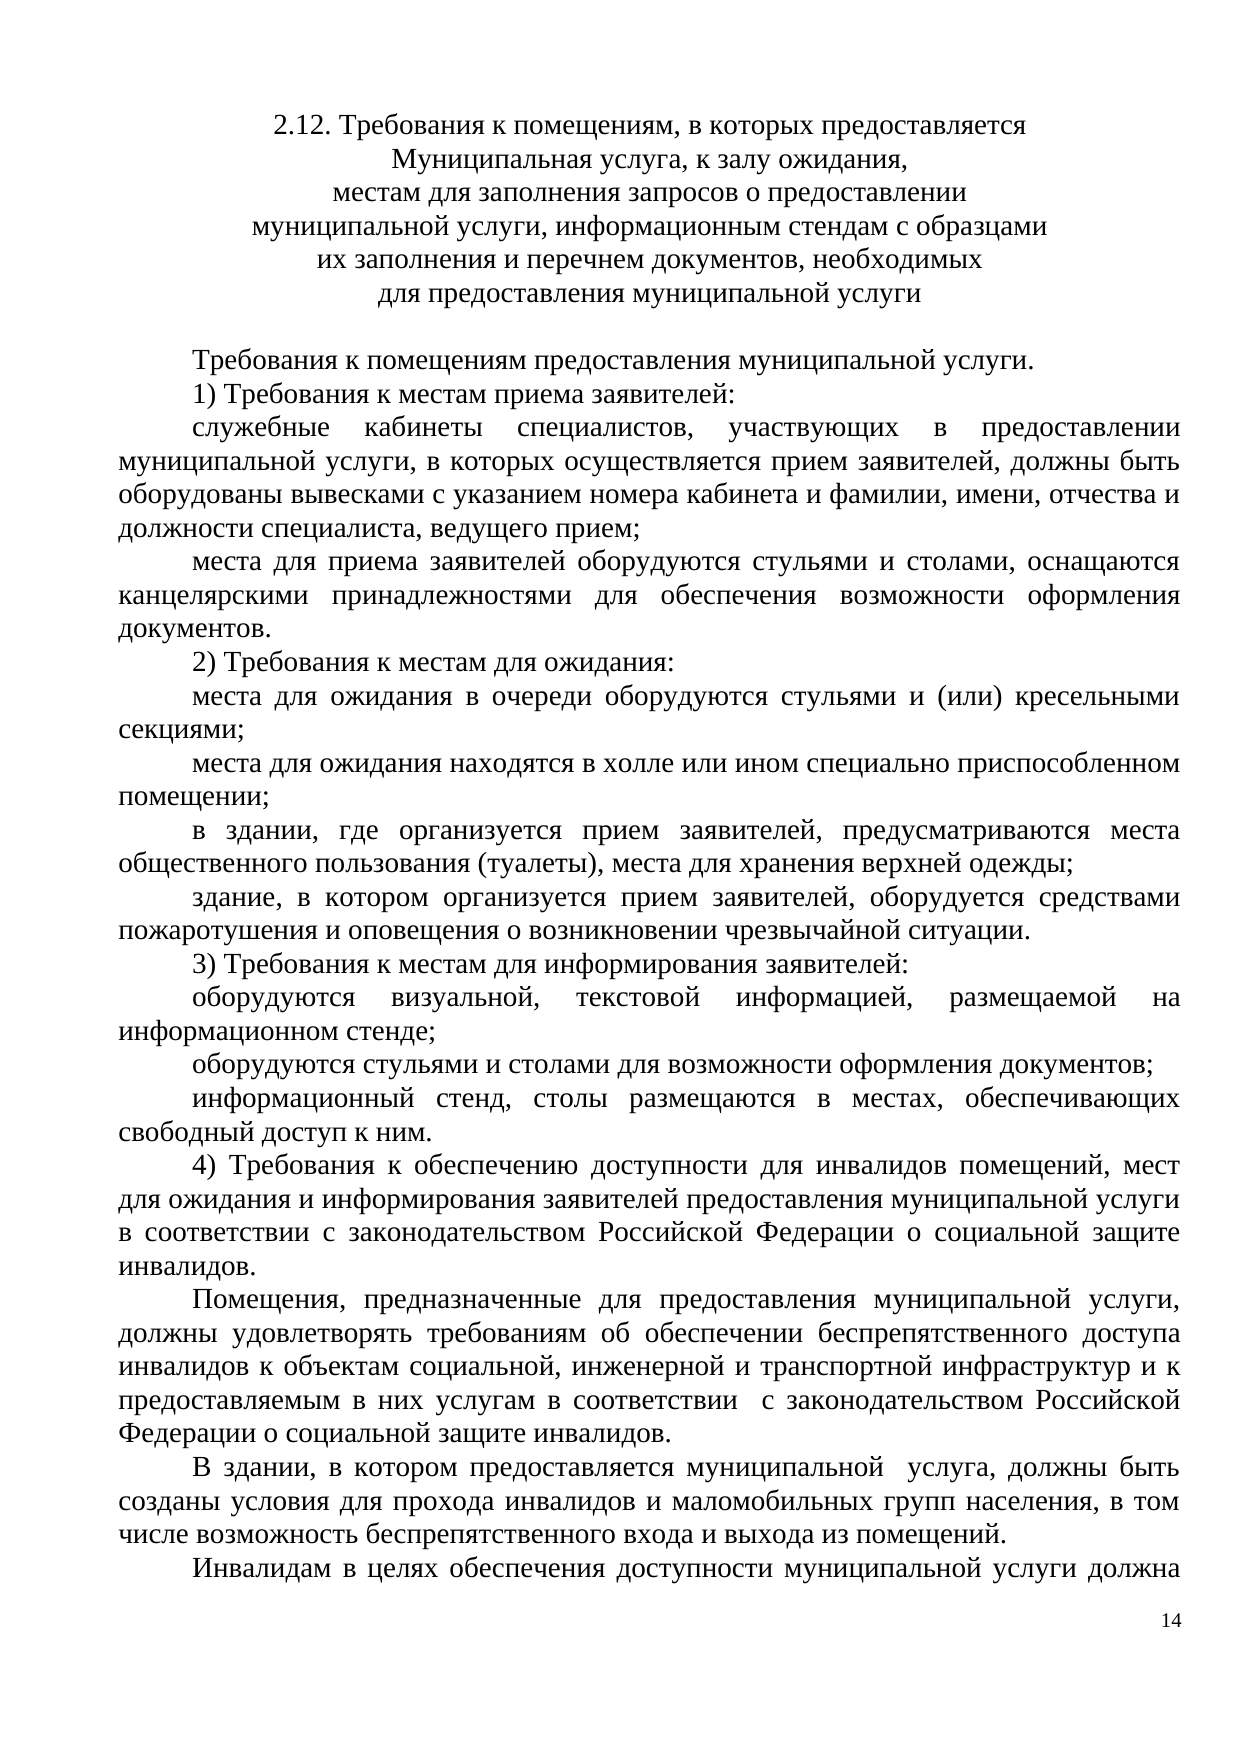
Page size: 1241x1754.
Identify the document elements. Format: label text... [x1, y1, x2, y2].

text 2) Требования к местам для ожидания: [118, 644, 1181, 678]
text оборудуются стульями и столами для возможности оформления документов; [118, 1047, 1181, 1080]
text 4) Требования к обеспечению доступности для инвалидов помещений, мест для ожидания и информирования заявителей предоставления муниципальной услуги в соответствии с законодательством Российской Федерации о социальной защите инвалидов. [118, 1147, 1181, 1281]
text для предоставления муниципальной услуги [118, 275, 1181, 309]
text их заполнения и перечнем документов, необходимых [118, 242, 1181, 275]
text места для ожидания в очереди оборудуются стульями и (или) кресельными секциями; [118, 678, 1181, 745]
text Требования к помещениям предоставления муниципальной услуги. [118, 342, 1181, 376]
text служебные кабинеты специалистов, участвующих в предоставлении муниципальной услуги, в которых осуществляется прием заявителей, должны быть оборудованы вывесками с указанием номера кабинета и фамилии, имени, отчества и должности специалиста, ведущего прием; [118, 409, 1181, 543]
text в здании, где организуется прием заявителей, предусматриваются места общественного пользования (туалеты), места для хранения верхней одежды; [118, 812, 1181, 879]
text 3) Требования к местам для информирования заявителей: [118, 946, 1181, 979]
text 2.12. Требования к помещениям, в которых предоставляется [118, 107, 1181, 141]
text места для приема заявителей оборудуются стульями и столами, оснащаются канцелярскими принадлежностями для обеспечения возможности оформления документов. [118, 543, 1181, 644]
text местам для заполнения запросов о предоставлении [118, 174, 1181, 208]
text Муниципальная услуга, к залу ожидания, [118, 141, 1181, 174]
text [118, 1550, 1181, 1583]
text 1) Требования к местам приема заявителей: [118, 376, 1181, 409]
text Помещения, предназначенные для предоставления муниципальной услуги, должны удовлетворять требованиям об обеспечении беспрепятственного доступа инвалидов к объектам социальной, инженерной и транспортной инфраструктур и к предоставляемым в них услугам в соответствии с законодательством Российской Федерации о социальной защите инвалидов. [118, 1281, 1181, 1449]
text оборудуются визуальной, текстовой информацией, размещаемой на информационном стенде; [118, 979, 1181, 1047]
text информационный стенд, столы размещаются в местах, обеспечивающих свободный доступ к ним. [118, 1080, 1181, 1147]
text места для ожидания находятся в холле или ином специально приспособленном помещении; [118, 745, 1181, 812]
text здание, в котором организуется прием заявителей, оборудуется средствами пожаротушения и оповещения о возникновении чрезвычайной ситуации. [118, 879, 1181, 946]
text В здании, в котором предоставляется муниципальной услуга, должны быть созданы условия для прохода инвалидов и маломобильных групп населения, в том числе возможность беспрепятственного входа и выхода из помещений. [118, 1449, 1181, 1550]
text муниципальной услуги, информационным стендам с образцами [118, 208, 1181, 242]
